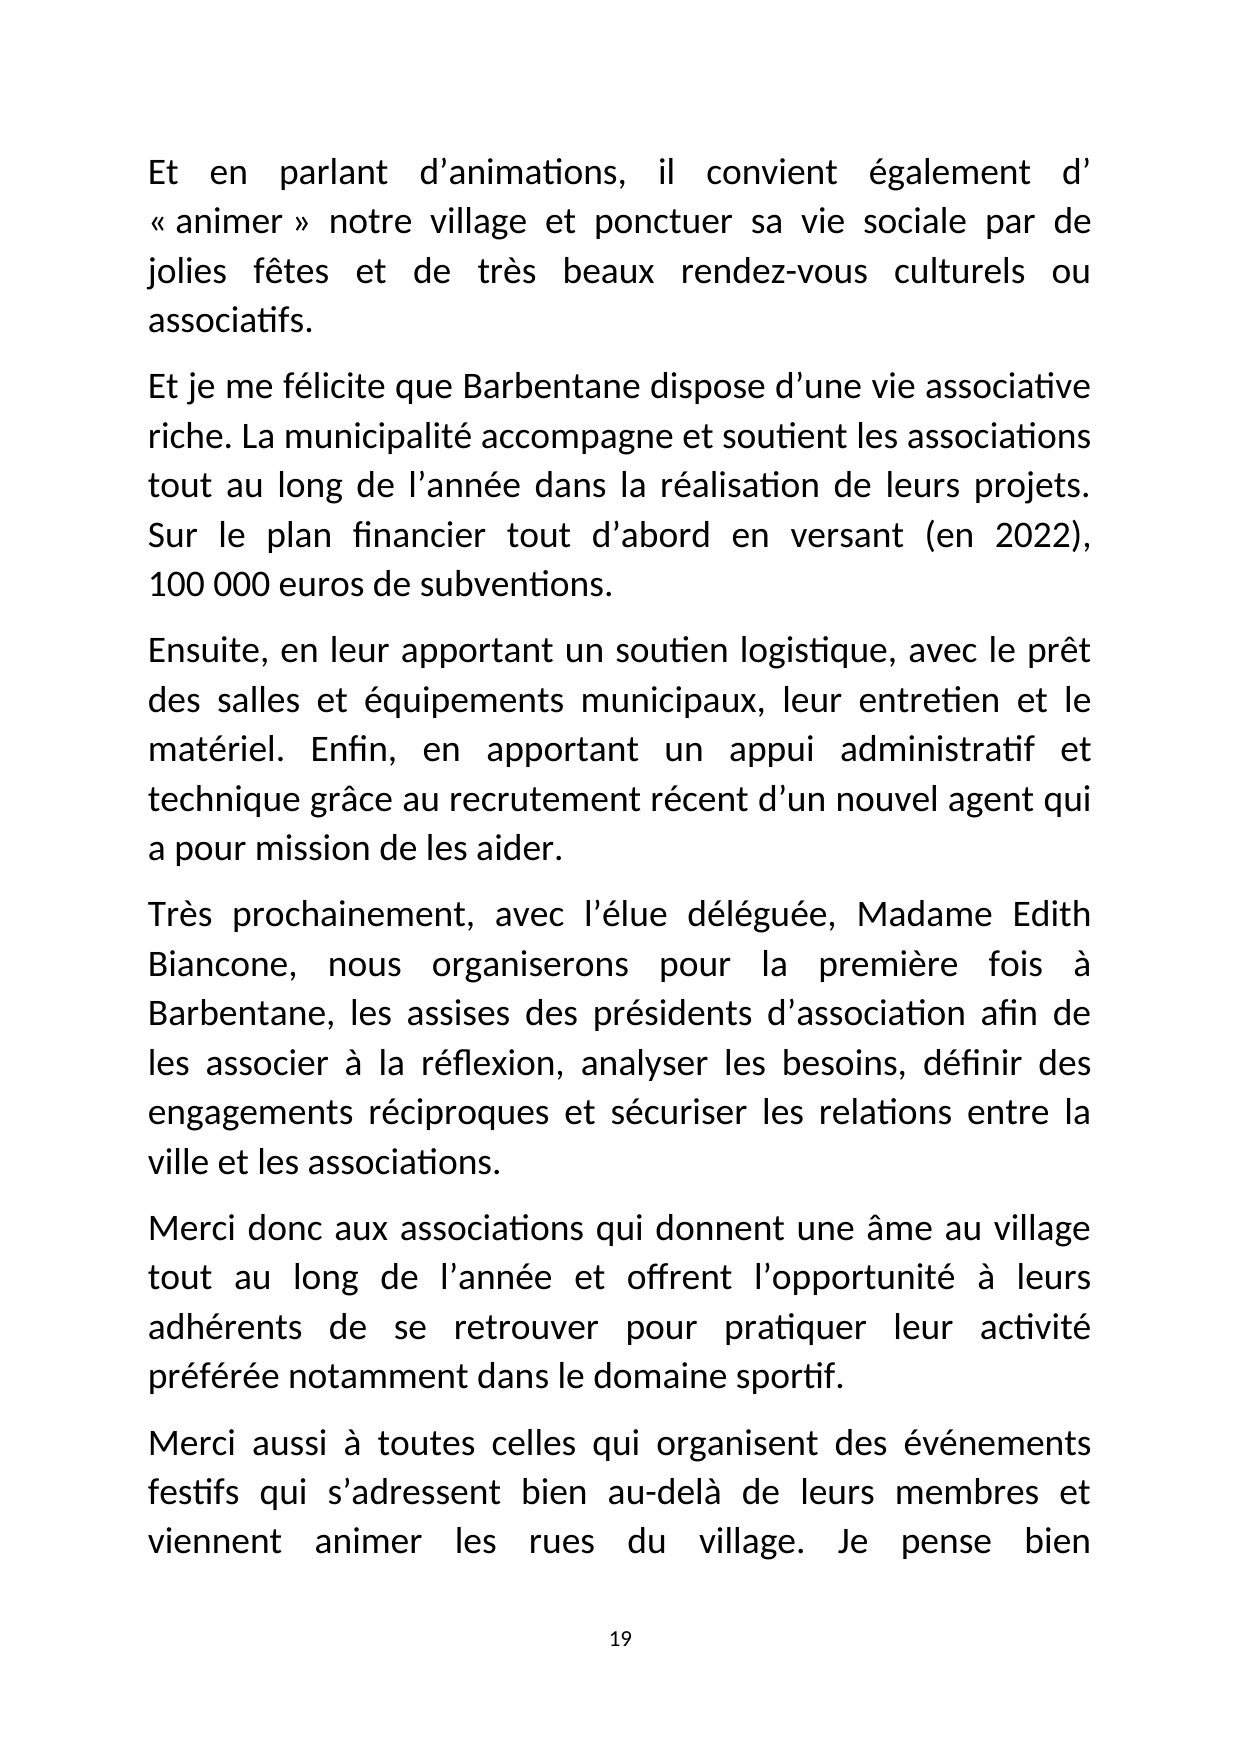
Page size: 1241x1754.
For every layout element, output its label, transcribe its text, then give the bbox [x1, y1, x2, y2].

text Ensuite, en leur apportant un soutien logistique, avec le prêt des salles et équipements municipaux, leur entretien et le matériel. Enfin, en apportant un appui administratif et technique grâce au recrutement récent d’un nouvel agent qui a pour mission de les aider. [148, 626, 1093, 870]
text Merci donc aux associations qui donnent une âme au village tout au long de l’année et offrent l’opportunité à leurs adhérents de se retrouver pour pratiquer leur activité préférée notamment dans le domaine sportif. [148, 1204, 1093, 1398]
text Très prochainement, avec l’élue déléguée, Madame Edith Biancone, nous organiserons pour la première fois à Barbentane, les assises des présidents d’association afin de les associer à la réflexion, analyser les besoins, définir des engagements réciproques et sécuriser les relations entre la ville et les associations. [148, 890, 1093, 1183]
text Et en parlant d’animations, il convient également d’ « animer » notre village et ponctuer sa vie sociale par de jolies fêtes et de très beaux rendez-vous culturels ou associatifs. [148, 148, 1093, 342]
text Et je me félicite que Barbentane dispose d’une vie associative riche. La municipalité accompagne et soutient les associations tout au long de l’année dans la réalisation de leurs projets. Sur le plan financier tout d’abord en versant (en 2022), 100 000 euros de subventions. [148, 362, 1093, 606]
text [148, 1418, 1093, 1563]
